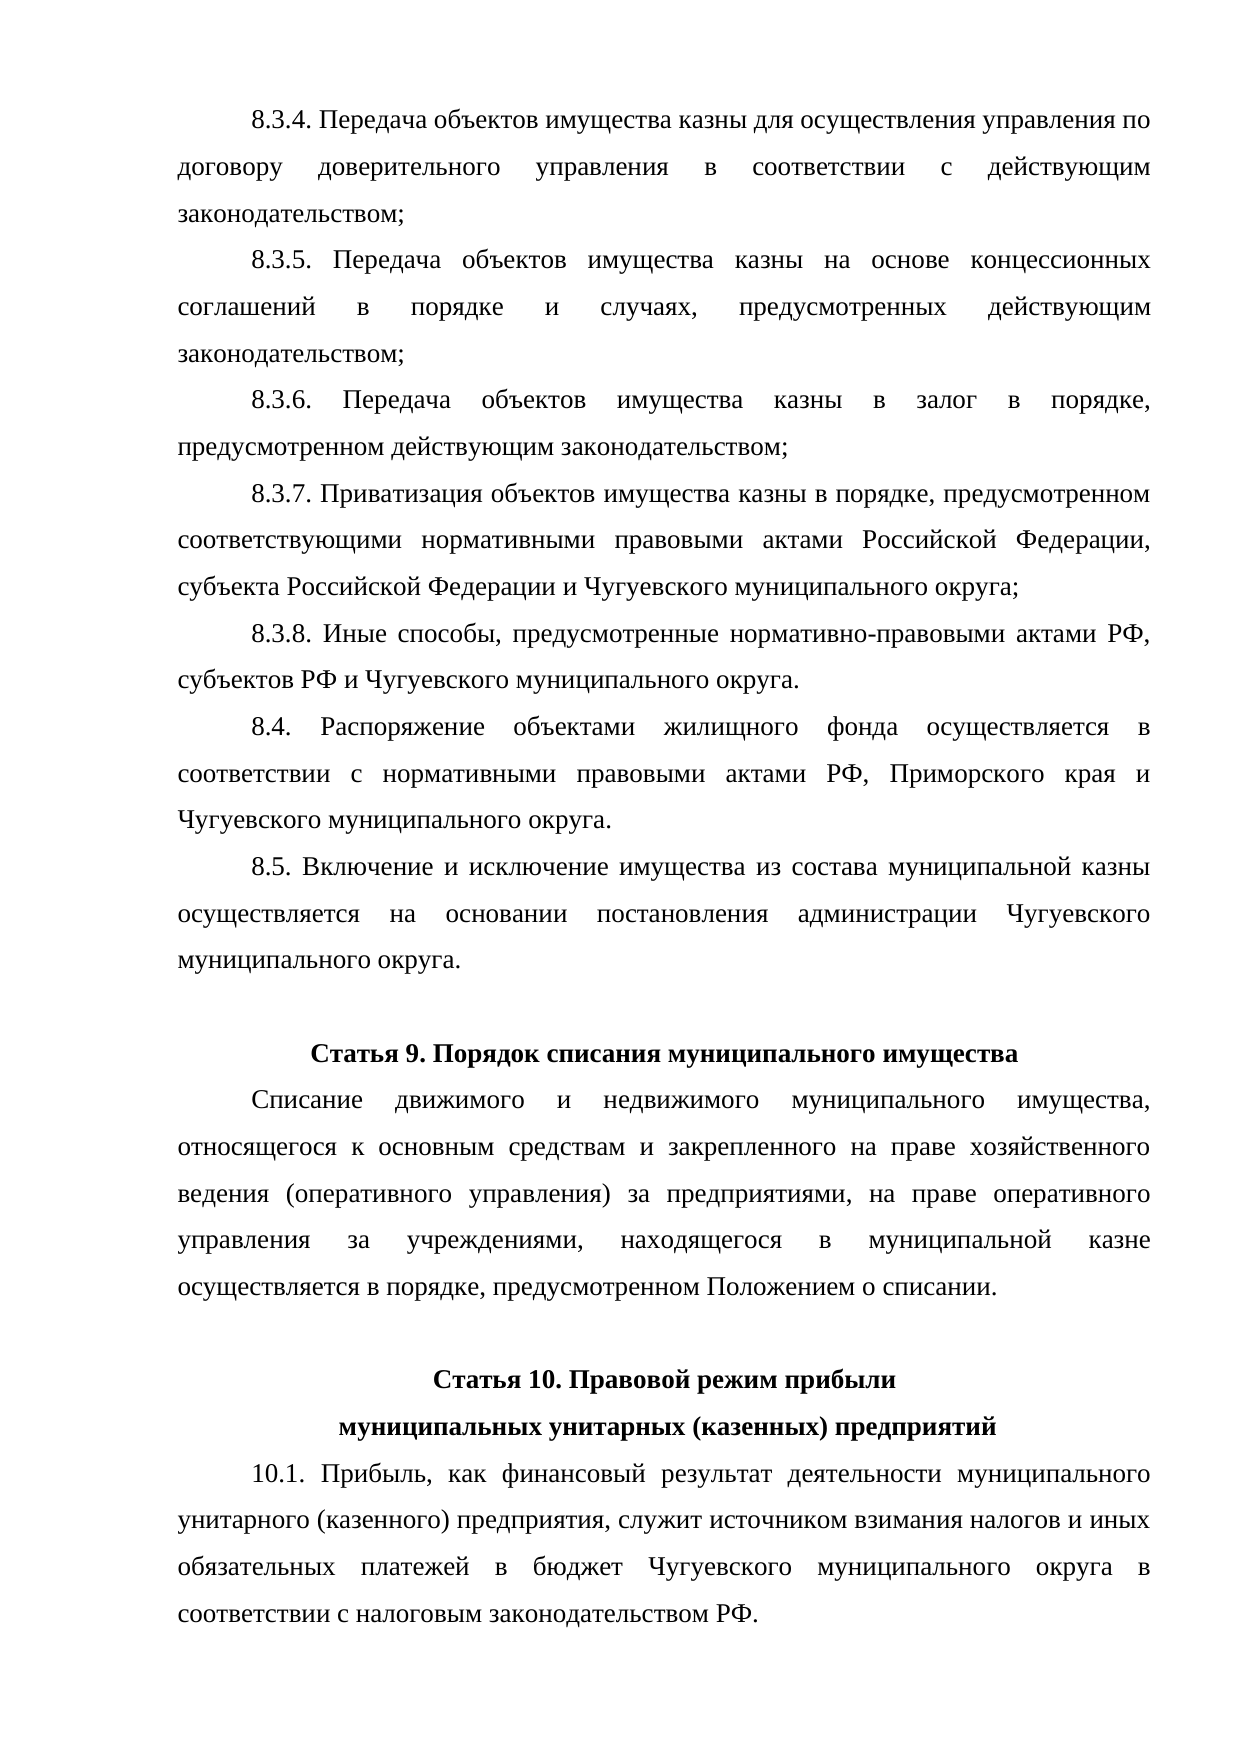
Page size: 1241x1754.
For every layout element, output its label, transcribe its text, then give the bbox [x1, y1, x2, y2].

text 8.5. Включение и исключение имущества из состава муниципальной казны осуществляется на основании постановления администрации Чугуевского муниципального округа. [177, 850, 1152, 974]
text 8.3.7. Приватизация объектов имущества казны в порядке, предусмотренном соответствующими нормативными правовыми актами Российской Федерации, субъекта Российской Федерации и Чугуевского муниципального округа; [177, 477, 1152, 601]
text 8.3.6. Передача объектов имущества казны в залог в порядке, предусмотренном действующим законодательством; [177, 383, 1152, 461]
text муниципальных унитарных (казенных) предприятий [177, 1410, 1152, 1441]
text 8.3.5. Передача объектов имущества казны на основе концессионных соглашений в порядке и случаях, предусмотренных действующим законодательством; [177, 243, 1152, 368]
text Статья 10. Правовой режим прибыли [177, 1363, 1152, 1394]
text 8.3.8. Иные способы, предусмотренные нормативно-правовыми актами РФ, субъектов РФ и Чугуевского муниципального округа. [177, 617, 1152, 694]
text 10.1. Прибыль, как финансовый результат деятельности муниципального унитарного (казенного) предприятия, служит источником взимания налогов и иных обязательных платежей в бюджет Чугуевского муниципального округа в соответствии с налоговым законодательством РФ. [177, 1457, 1152, 1628]
text 8.4. Распоряжение объектами жилищного фонда осуществляется в соответствии с нормативными правовыми актами РФ, Приморского края и Чугуевского муниципального округа. [177, 710, 1152, 834]
text Списание движимого и недвижимого муниципального имущества, относящегося к основным средствам и закрепленного на праве хозяйственного ведения (оперативного управления) за предприятиями, на праве оперативного управления за учреждениями, находящегося в муниципальной казне осуществляется в порядке, предусмотренном Положением о списании. [177, 1083, 1152, 1301]
text 8.3.4. Передача объектов имущества казны для осуществления управления по договору доверительного управления в соответствии с действующим законодательством; [177, 103, 1152, 228]
text Статья 9. Порядок списания муниципального имущества [177, 1037, 1152, 1068]
